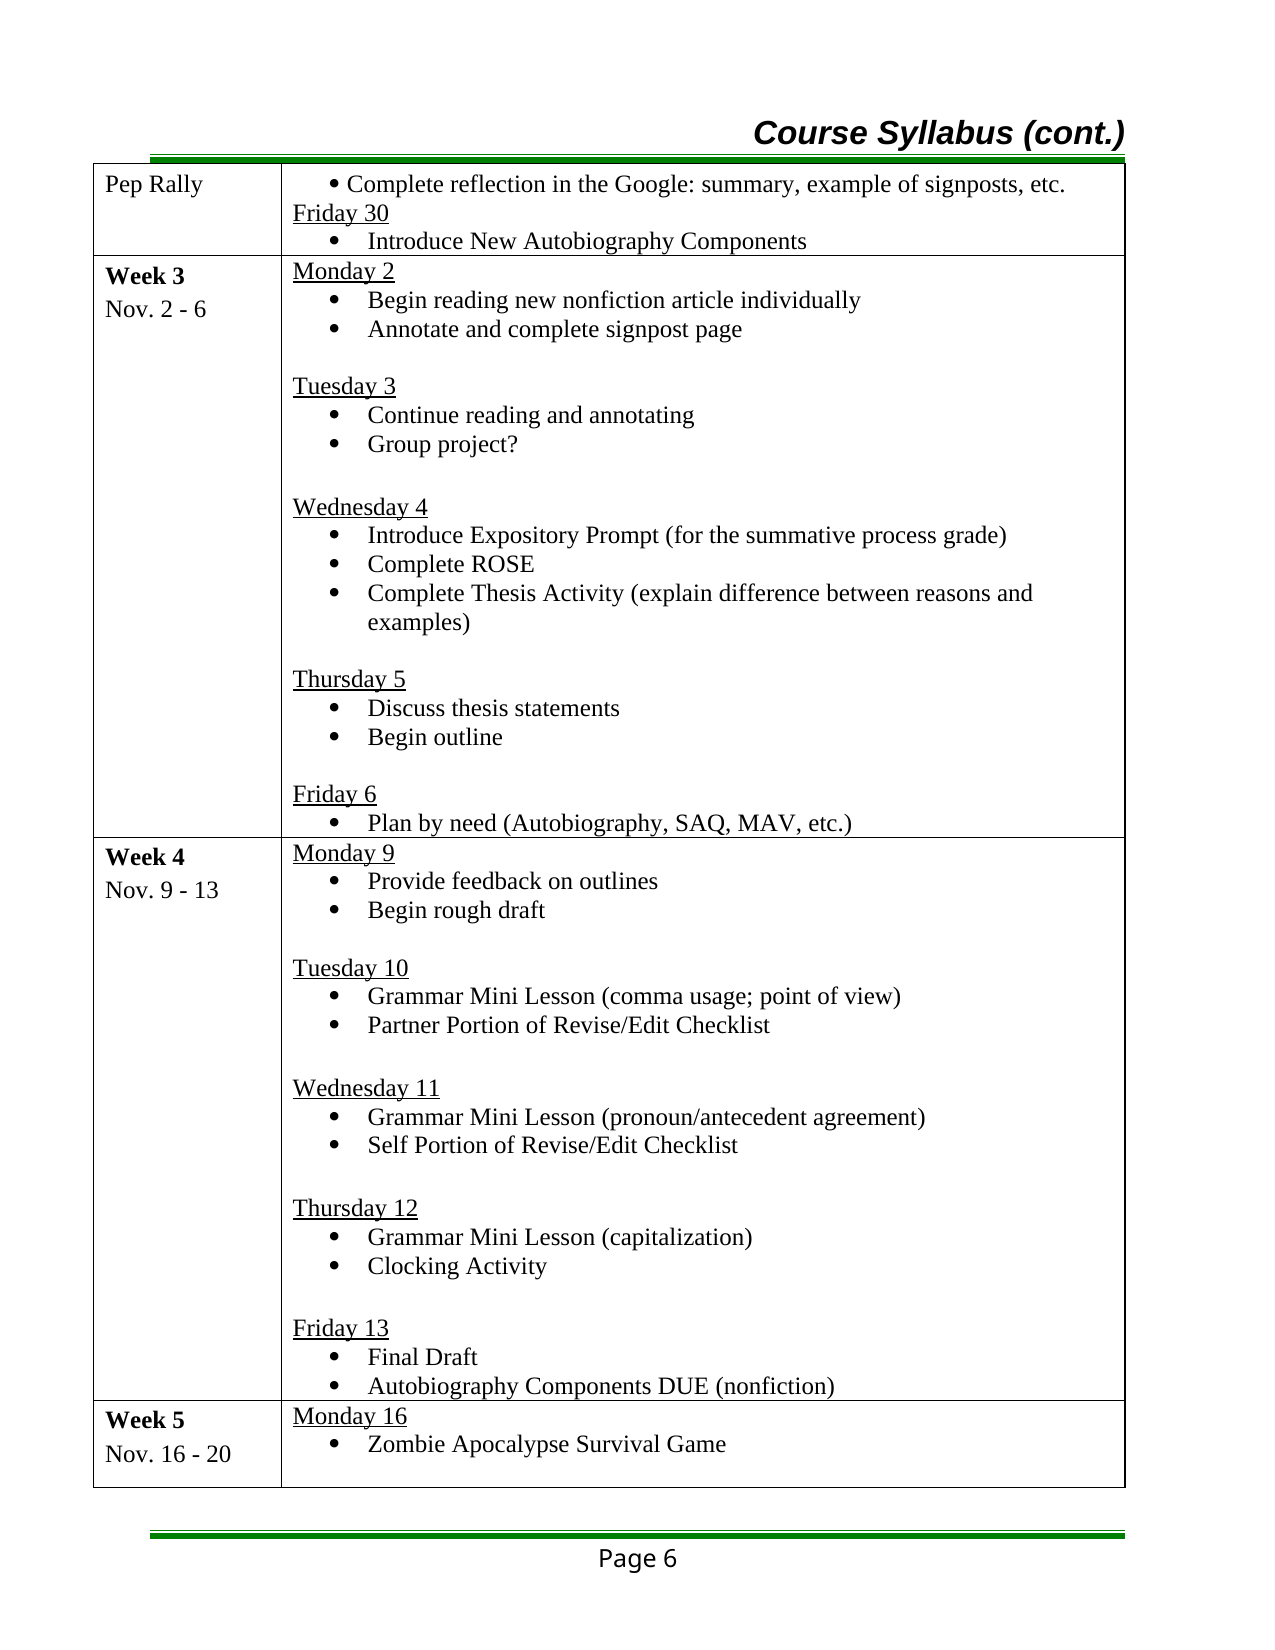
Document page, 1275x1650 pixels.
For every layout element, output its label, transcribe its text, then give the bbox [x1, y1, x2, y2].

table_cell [94, 164, 281, 255]
table_cell Week 5 Nov. 16 - 20 [94, 1401, 281, 1487]
table_cell Monday 9 Provide feedback on outlines Begin rough draft Tuesday 10 Grammar Mini Lesson (comma usage; point of view) Partner Portion of Revise/Edit Checklist Wednesday 11 Grammar Mini Lesson (pronoun/antecedent agreement) Self Portion of Revise/Edit Checklist Thursday 12 Grammar Mini Lesson (capitalization) Clocking Activity Friday 13 Final Draft Autobiography Components DUE (nonfiction) [282, 838, 1124, 1400]
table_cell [282, 1401, 1124, 1487]
table_cell Week 3 Nov. 2 - 6 [94, 256, 281, 837]
table_cell Monday 2 Begin reading new nonfiction article individually Annotate and complete signpost page Tuesday 3 Continue reading and annotating Group project? Wednesday 4 Introduce Expository Prompt (for the summative process grade) Complete ROSE Complete Thesis Activity (explain difference between reasons and examples) Thursday 5 Discuss thesis statements Begin outline Friday 6 Plan by need (Autobiography, SAQ, MAV, etc.) [282, 256, 1124, 837]
table_cell Week 4 Nov. 9 - 13 [94, 838, 281, 1400]
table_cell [282, 164, 1124, 255]
